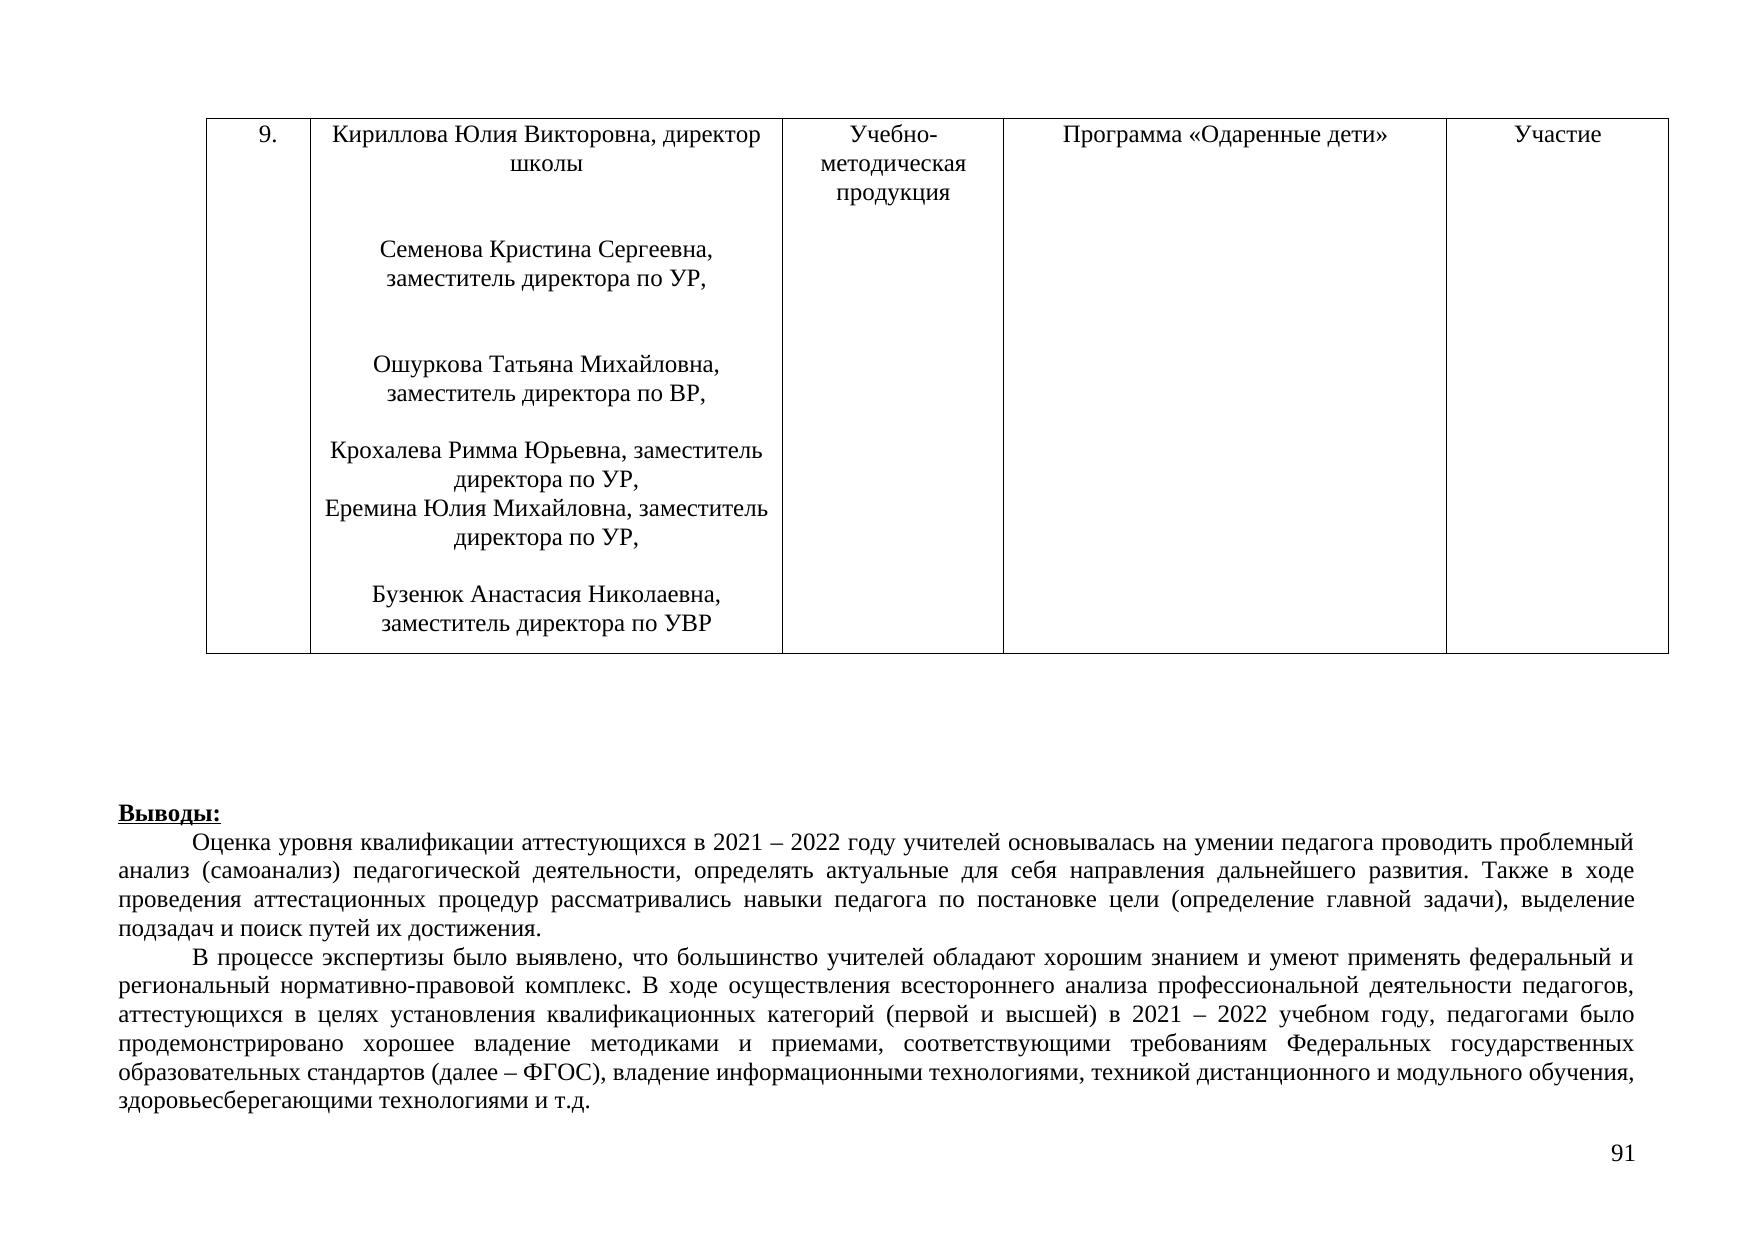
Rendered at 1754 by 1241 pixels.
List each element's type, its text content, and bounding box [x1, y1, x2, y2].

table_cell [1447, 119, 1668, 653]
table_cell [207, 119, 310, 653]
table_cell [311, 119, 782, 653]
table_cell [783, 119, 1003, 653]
text Выводы: [118, 798, 1636, 827]
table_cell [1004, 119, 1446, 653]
text В процессе экспертизы было выявлено, что большинство учителей обладают хорошим знанием и умеют применять федеральный и региональный нормативно-правовой комплекс. В ходе осуществления всестороннего анализа профессиональной деятельности педагогов, аттестующихся в целях установления квалификационных категорий (первой и высшей) в 2021 – 2022 учебном году, педагогами было продемонстрировано хорошее владение методиками и приемами, соответствующими требованиям Федеральных государственных образовательных стандартов (далее – ФГОС), владение информационными технологиями, техникой дистанционного и модульного обучения, здоровьесберегающими технологиями и т.д. [118, 942, 1636, 1114]
text Оценка уровня квалификации аттестующихся в 2021 – 2022 году учителей основывалась на умении педагога проводить проблемный анализ (самоанализ) педагогической деятельности, определять актуальные для себя направления дальнейшего развития. Также в ходе проведения аттестационных процедур рассматривались навыки педагога по постановке цели (определение главной задачи), выделение подзадач и поиск путей их достижения. [118, 827, 1636, 942]
